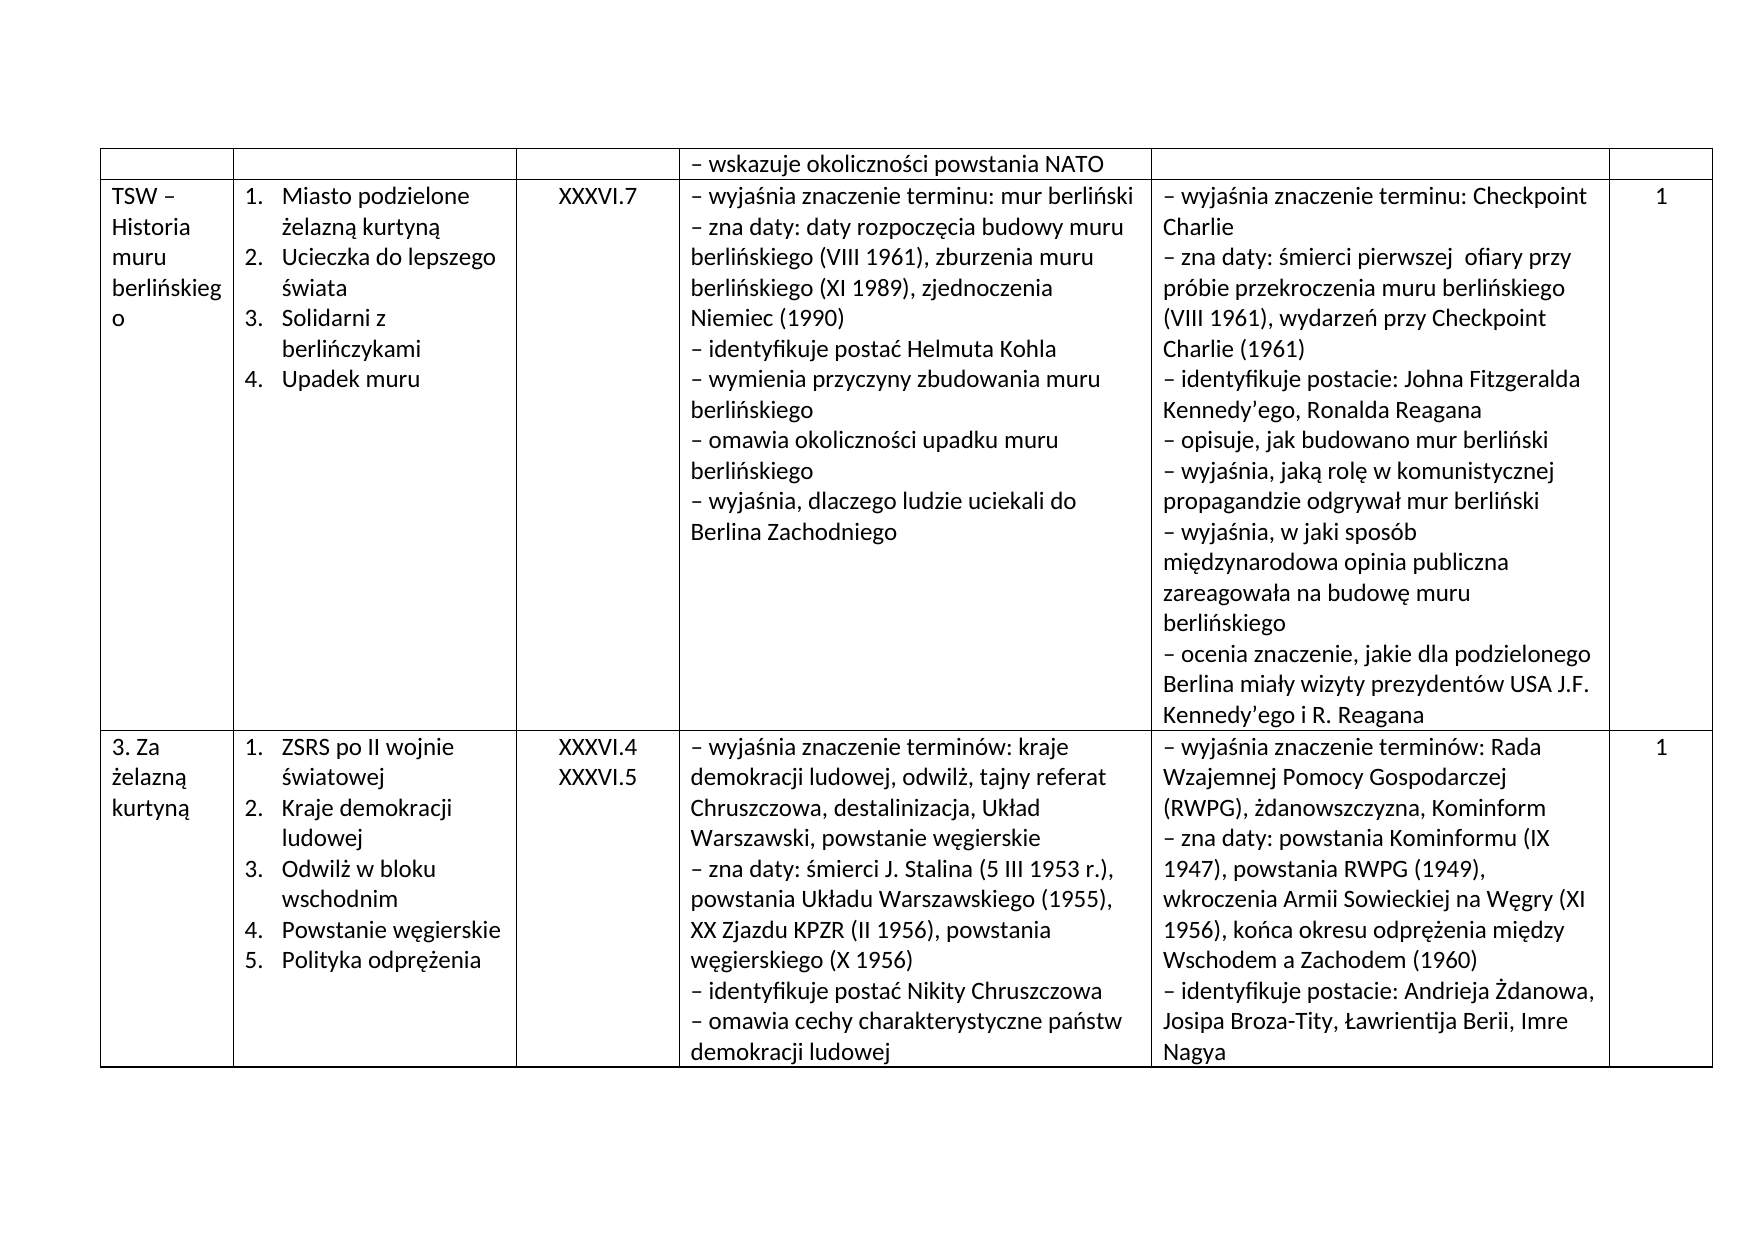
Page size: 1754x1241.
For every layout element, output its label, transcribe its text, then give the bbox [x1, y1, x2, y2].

table_cell XXXVI.7 [517, 180, 679, 729]
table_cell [101, 149, 233, 179]
table_cell Miasto podzielone żelazną kurtyną Ucieczka do lepszego świata Solidarni z berlińczykami Upadek muru [234, 180, 516, 729]
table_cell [234, 149, 516, 179]
table_cell 1 [1610, 180, 1712, 729]
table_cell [1152, 149, 1609, 179]
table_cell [101, 731, 233, 1066]
table_cell – wyjaśnia znaczenie terminu: Checkpoint Charlie – zna daty: śmierci pierwszej ofiary przy próbie przekroczenia muru berlińskiego (VIII 1961), wydarzeń przy Checkpoint Charlie (1961) – identyfikuje postacie: Johna Fitzgeralda Kennedy’ego, Ronalda Reagana – opisuje, jak budowano mur berliński – wyjaśnia, jaką rolę w komunistycznej propagandzie odgrywał mur berliński – wyjaśnia, w jaki sposób międzynarodowa opinia publiczna zareagowała na budowę muru berlińskiego – ocenia znaczenie, jakie dla podzielonego Berlina miały wizyty prezydentów USA J.F. Kennedy’ego i R. Reagana [1152, 180, 1609, 729]
table_cell – wyjaśnia znaczenie terminu: mur berliński – zna daty: daty rozpoczęcia budowy muru berlińskiego (VIII 1961), zburzenia muru berlińskiego (XI 1989), zjednoczenia Niemiec (1990) – identyfikuje postać Helmuta Kohla – wymienia przyczyny zbudowania muru berlińskiego – omawia okoliczności upadku muru berlińskiego – wyjaśnia, dlaczego ludzie uciekali do Berlina Zachodniego [680, 180, 1151, 729]
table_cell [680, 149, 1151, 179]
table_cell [1152, 731, 1609, 1066]
table_cell 1 [1610, 149, 1712, 179]
table_cell 1 [1610, 731, 1712, 1066]
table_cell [234, 731, 516, 1066]
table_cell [680, 731, 1151, 1066]
table_cell TSW – Historia muru berlińskiego [101, 180, 233, 729]
table_cell XXXVI.4 XXXVI.5 [517, 731, 679, 1066]
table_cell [517, 149, 679, 179]
